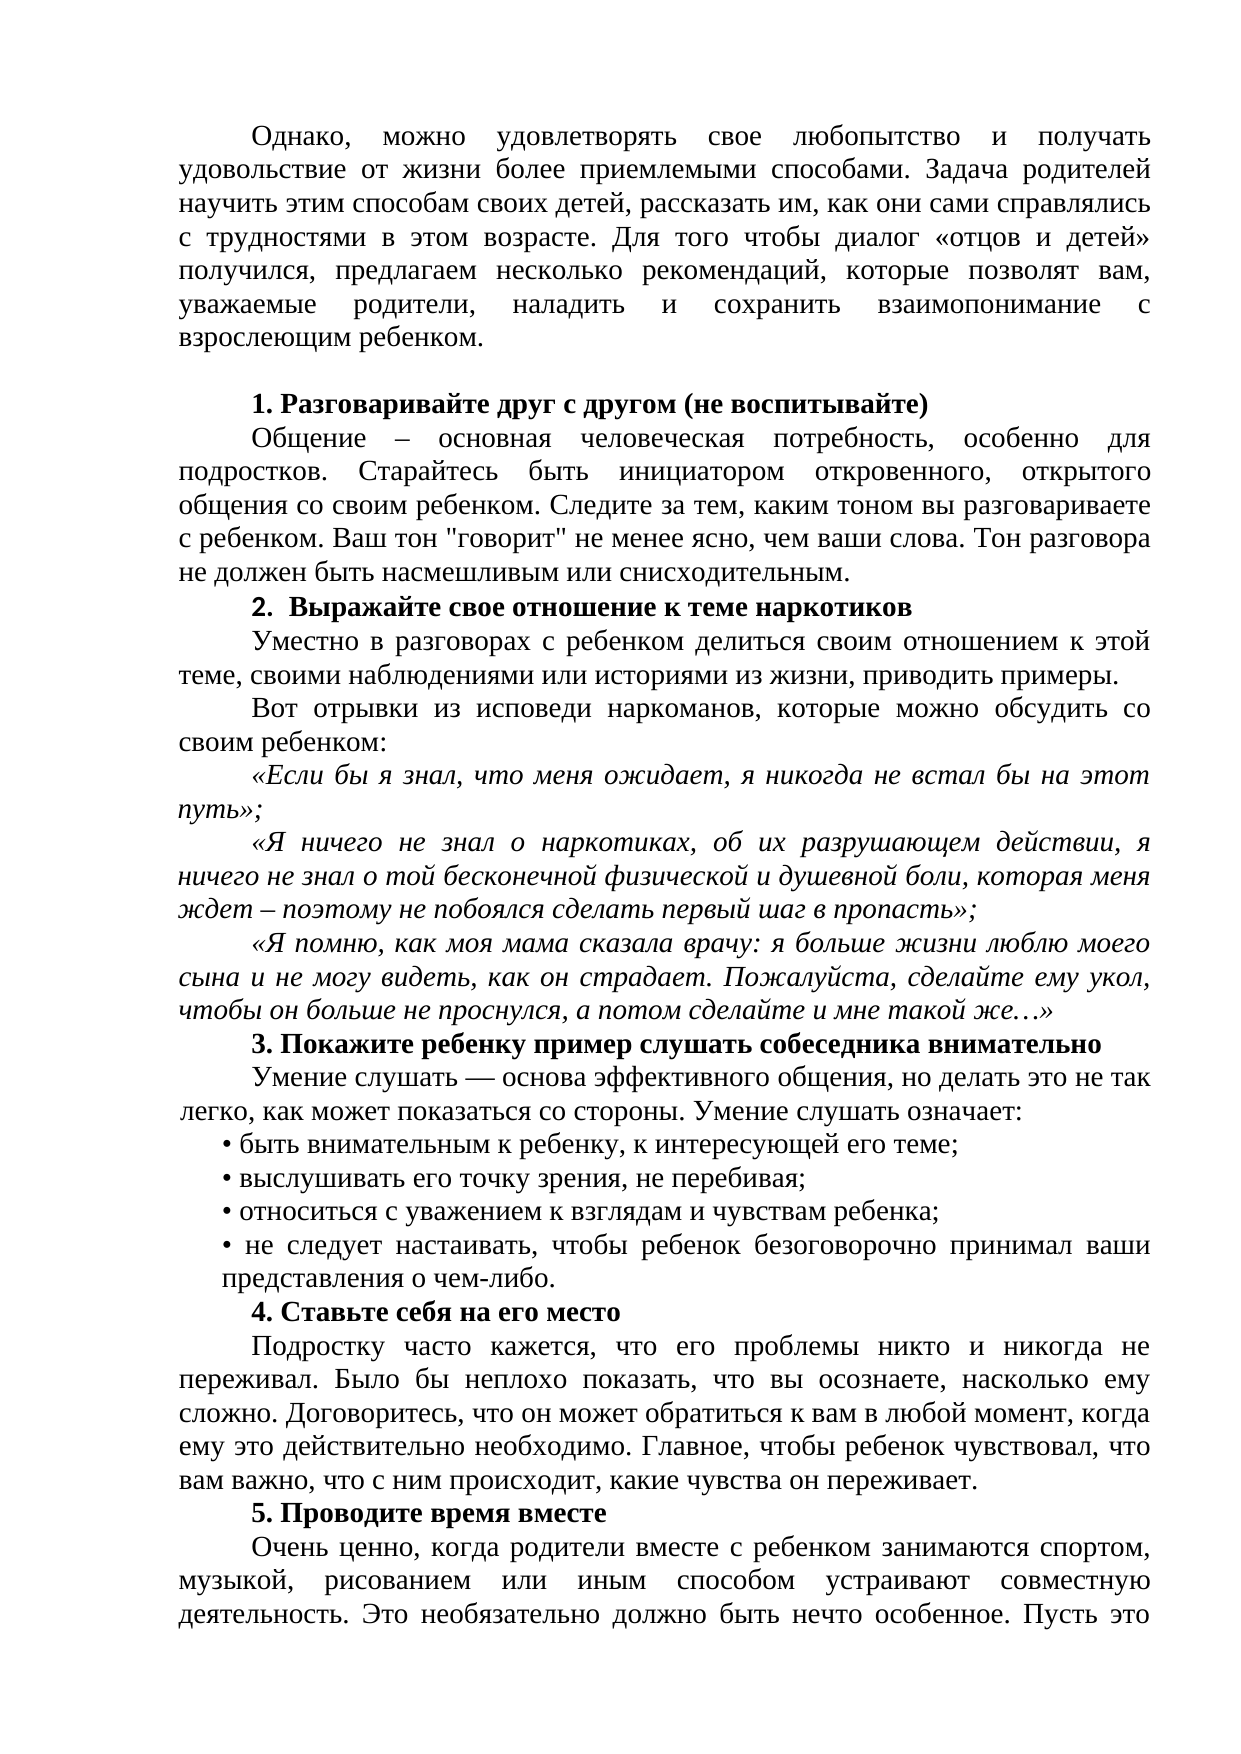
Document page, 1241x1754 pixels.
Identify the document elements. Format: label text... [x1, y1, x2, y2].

text Умение слушать — основа эффективного общения, но делать это не так легко, как может показаться со стороны. Умение слушать означает: [180, 1059, 1152, 1126]
text Общение – основная человеческая потребность, особенно для подростков. Старайтесь быть инициатором откровенного, открытого общения со своим ребенком. Следите за тем, каким тоном вы разговариваете с ребенком. Ваш тон "говорит" не менее ясно, чем ваши слова. Тон разговора не должен быть насмешливым или снисходительным. [178, 420, 1152, 588]
text «Если бы я знал, что меня ожидает, я никогда не встал бы на этот путь»; [177, 757, 1152, 824]
text «Я ничего не знал о наркотиках, об их разрушающем действии, я ничего не знал о той бесконечной физической и душевной боли, которая меня ждет – поэтому не побоялся сделать первый шаг в пропасть»; [177, 824, 1152, 925]
text Уместно в разговорах с ребенком делиться своим отношением к этой теме, своими наблюдениями или историями из жизни, приводить примеры. [178, 623, 1152, 690]
text • не следует настаивать, чтобы ребенок безоговорочно принимал ваши представления о чем-либо. [222, 1227, 1152, 1294]
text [178, 1529, 1151, 1629]
text • выслушивать его точку зрения, не перебивая; [222, 1160, 1152, 1193]
text 3. Покажите ребенку пример слушать собеседника внимательно [180, 1026, 1152, 1059]
text • быть внимательным к ребенку, к интересующей его теме; [222, 1126, 1152, 1160]
text 5. Проводите время вместе [177, 1495, 1152, 1529]
list Выражайте свое отношение к теме наркотиков [251, 588, 1152, 623]
text Подростку часто кажется, что его проблемы никто и никогда не переживал. Было бы неплохо показать, что вы осознаете, насколько ему сложно. Договоритесь, что он может обратиться к вам в любой момент, когда ему это действительно необходимо. Главное, чтобы ребенок чувствовал, что вам важно, что с ним происходит, какие чувства он переживает. [179, 1328, 1151, 1495]
text «Я помню, как моя мама сказала врачу: я больше жизни люблю моего сына и не могу видеть, как он страдает. Пожалуйста, сделайте ему укол, чтобы он больше не проснулся, а потом сделайте и мне такой же…» [178, 925, 1152, 1026]
text 4. Ставьте себя на его место [178, 1294, 1152, 1328]
text Однако, можно удовлетворять свое любопытство и получать удовольствие от жизни более приемлемыми способами. Задача родителей научить этим способам своих детей, рассказать им, как они сами справлялись с трудностями в этом возрасте. Для того чтобы диалог «отцов и детей» получился, предлагаем несколько рекомендаций, которые позволят вам, уважаемые родители, наладить и сохранить взаимопонимание с взрослеющим ребенком. [178, 118, 1152, 353]
text 1. Разговаривайте друг с другом (не воспитывайте) [177, 386, 1152, 420]
text Вот отрывки из исповеди наркоманов, которые можно обсудить со своим ребенком: [178, 690, 1152, 757]
text • относиться с уважением к взглядам и чувствам ребенка; [222, 1193, 1152, 1227]
